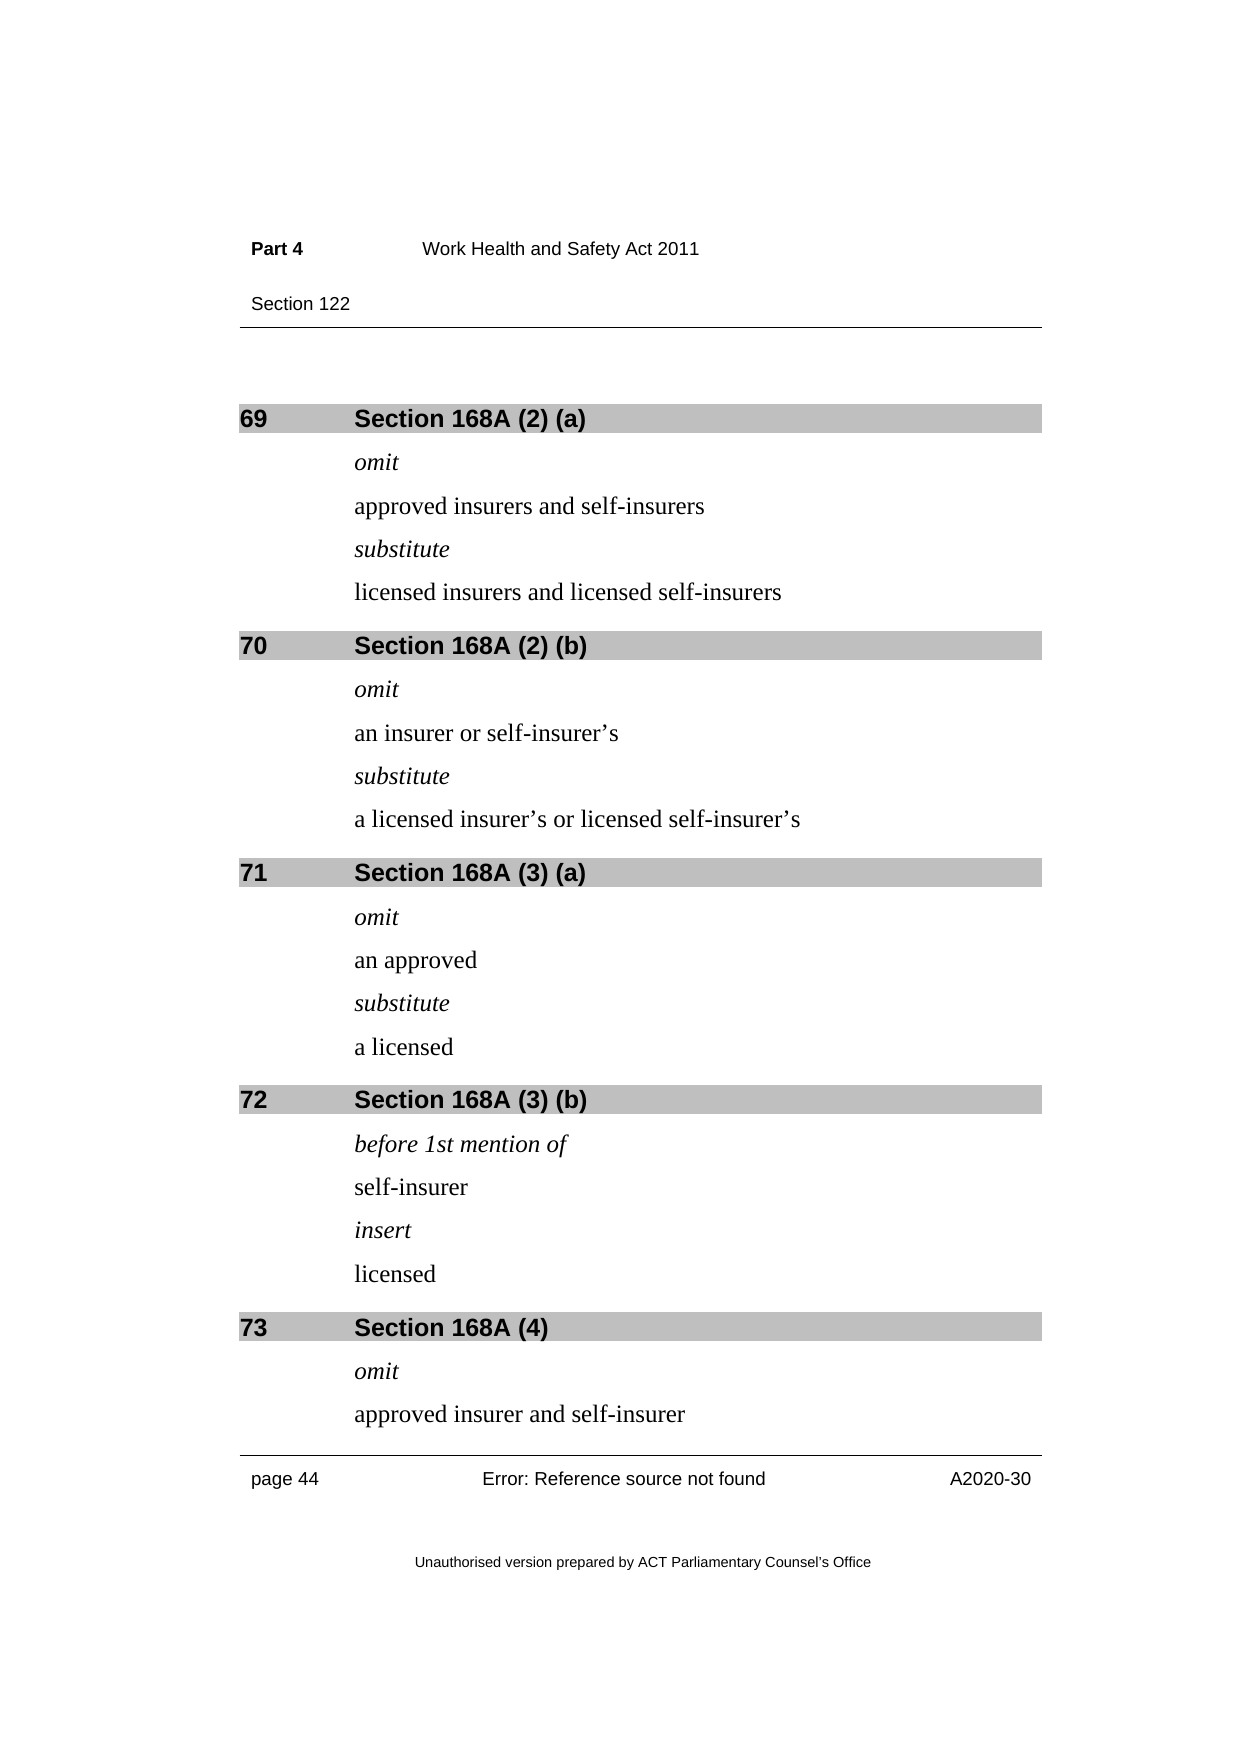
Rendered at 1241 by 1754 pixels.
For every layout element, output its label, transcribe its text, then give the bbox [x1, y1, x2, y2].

text substitute [354, 534, 1042, 563]
text an approved [354, 945, 1042, 974]
text an insurer or self-insurer’s [354, 718, 1042, 747]
text insert [354, 1215, 1042, 1244]
text 70 Section 168A (2) (b) [239, 631, 1042, 660]
text approved insurers and self-insurers [354, 491, 1042, 519]
text a licensed insurer’s or licensed self-insurer’s [354, 804, 1042, 833]
text 72 Section 168A (3) (b) [239, 1085, 1042, 1114]
text approved insurer and self-insurer [354, 1399, 1042, 1428]
text omit [354, 674, 1042, 703]
text before 1st mention of [354, 1129, 1042, 1157]
text omit [354, 447, 1042, 476]
text substitute [354, 988, 1042, 1017]
text 71 Section 168A (3) (a) [239, 858, 1042, 887]
text licensed [354, 1259, 1042, 1287]
text self-insurer [354, 1172, 1042, 1201]
text 69 Section 168A (2) (a) [239, 404, 1042, 433]
text omit [354, 1356, 1042, 1384]
text licensed insurers and licensed self-insurers [354, 577, 1042, 606]
text substitute [354, 761, 1042, 790]
text 73 Section 168A (4) [239, 1312, 1042, 1341]
text omit [354, 902, 1042, 930]
text a licensed [354, 1032, 1042, 1060]
